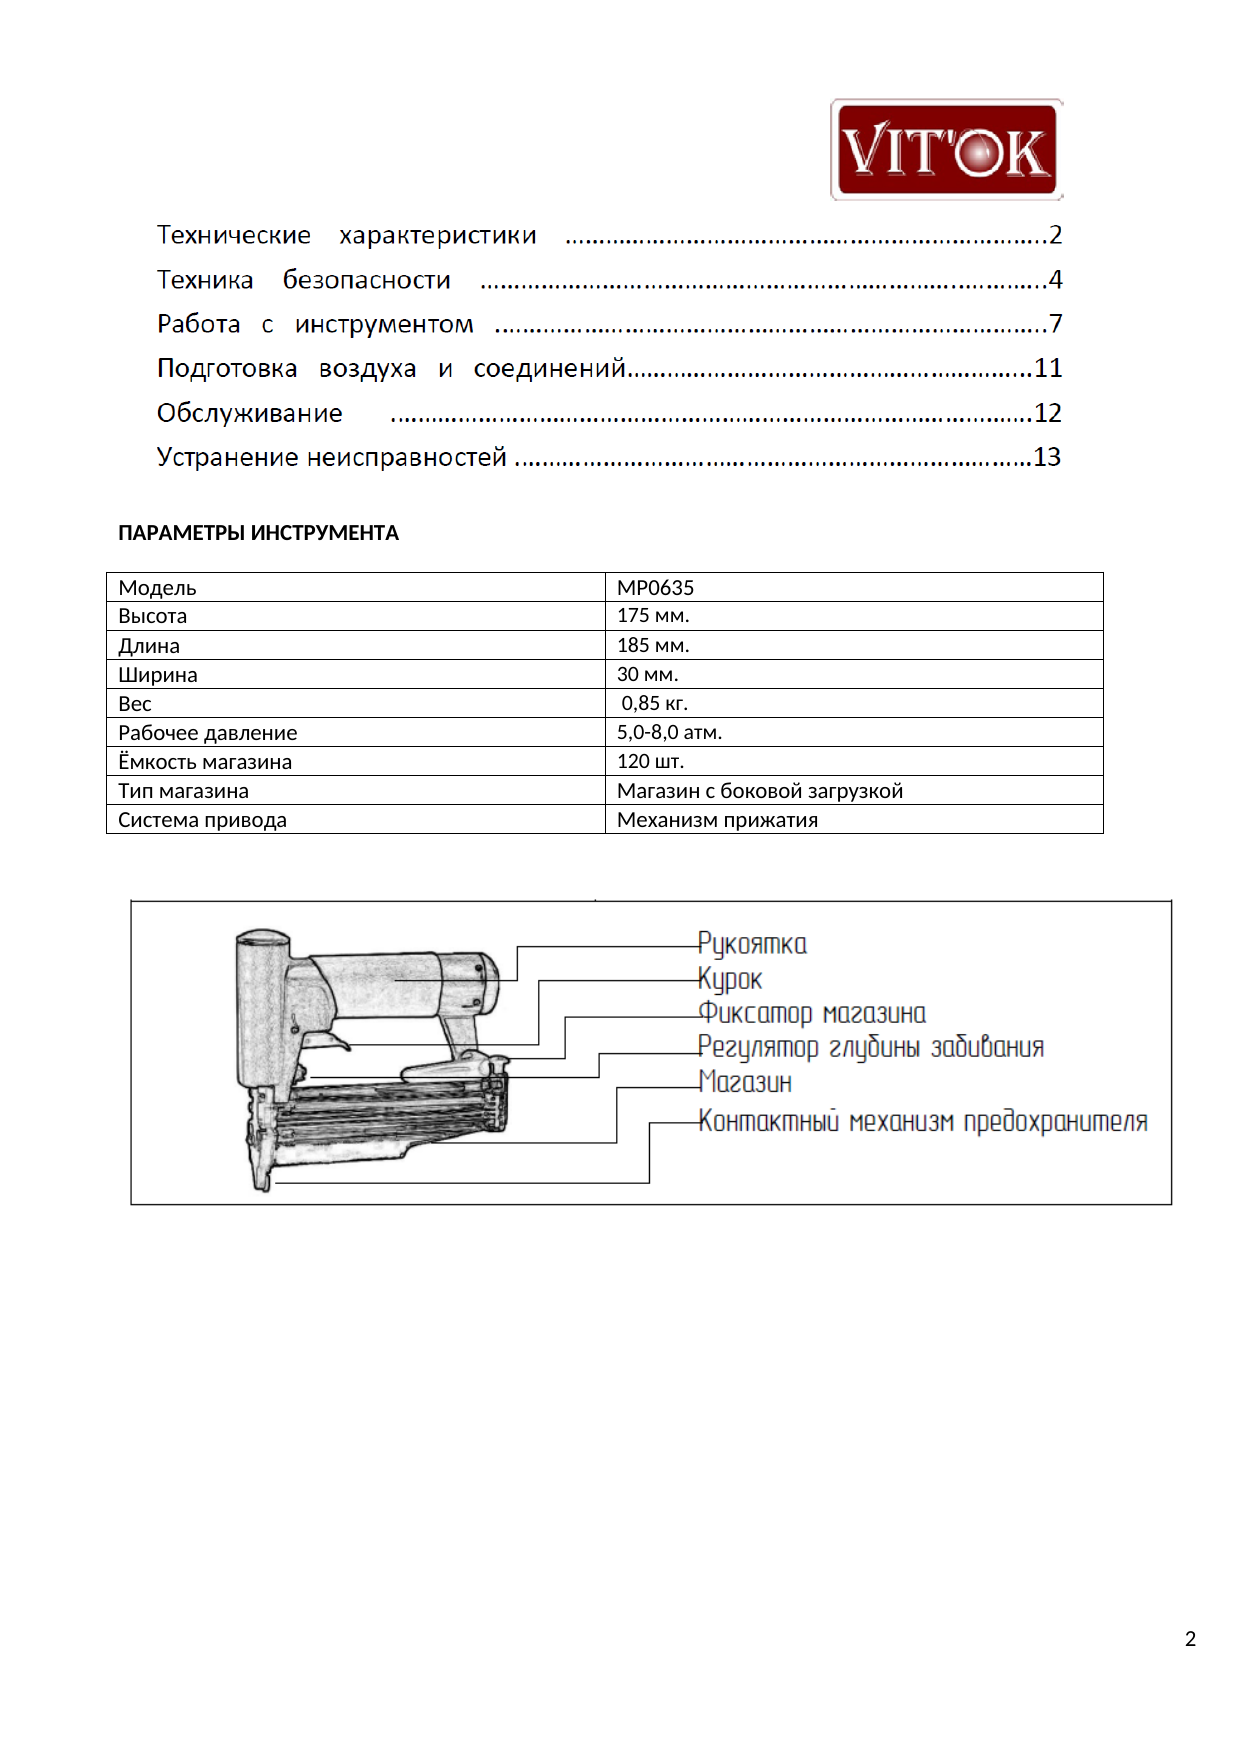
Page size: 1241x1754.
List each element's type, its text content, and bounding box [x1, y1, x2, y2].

table_cell Ёмкость магазина [107, 747, 605, 775]
table_cell Магазин с боковой загрузкой [606, 776, 1103, 804]
table_cell Ширина [107, 660, 605, 688]
table_cell Вес [107, 689, 605, 717]
table_cell Высота [107, 602, 605, 630]
table_cell Механизм прижатия [606, 805, 1103, 833]
table_header Модель [107, 573, 605, 601]
table_cell 0,85 кг. [606, 689, 1103, 717]
table_cell Система привода [107, 805, 605, 833]
table_cell Рабочее давление [107, 718, 605, 746]
table_cell Тип магазина [107, 776, 605, 804]
table_cell 5,0-8,0 атм. [606, 718, 1103, 746]
table_cell 120 шт. [606, 747, 1103, 775]
table_header MP0635 [606, 573, 1103, 601]
table_cell Длина [107, 631, 605, 659]
table_cell 175 мм. [606, 602, 1103, 630]
table_cell 185 мм. [606, 631, 1103, 659]
text ПАРАМЕТРЫ ИНСТРУМЕНТА [118, 518, 1196, 547]
table_cell 30 мм. [606, 660, 1103, 688]
